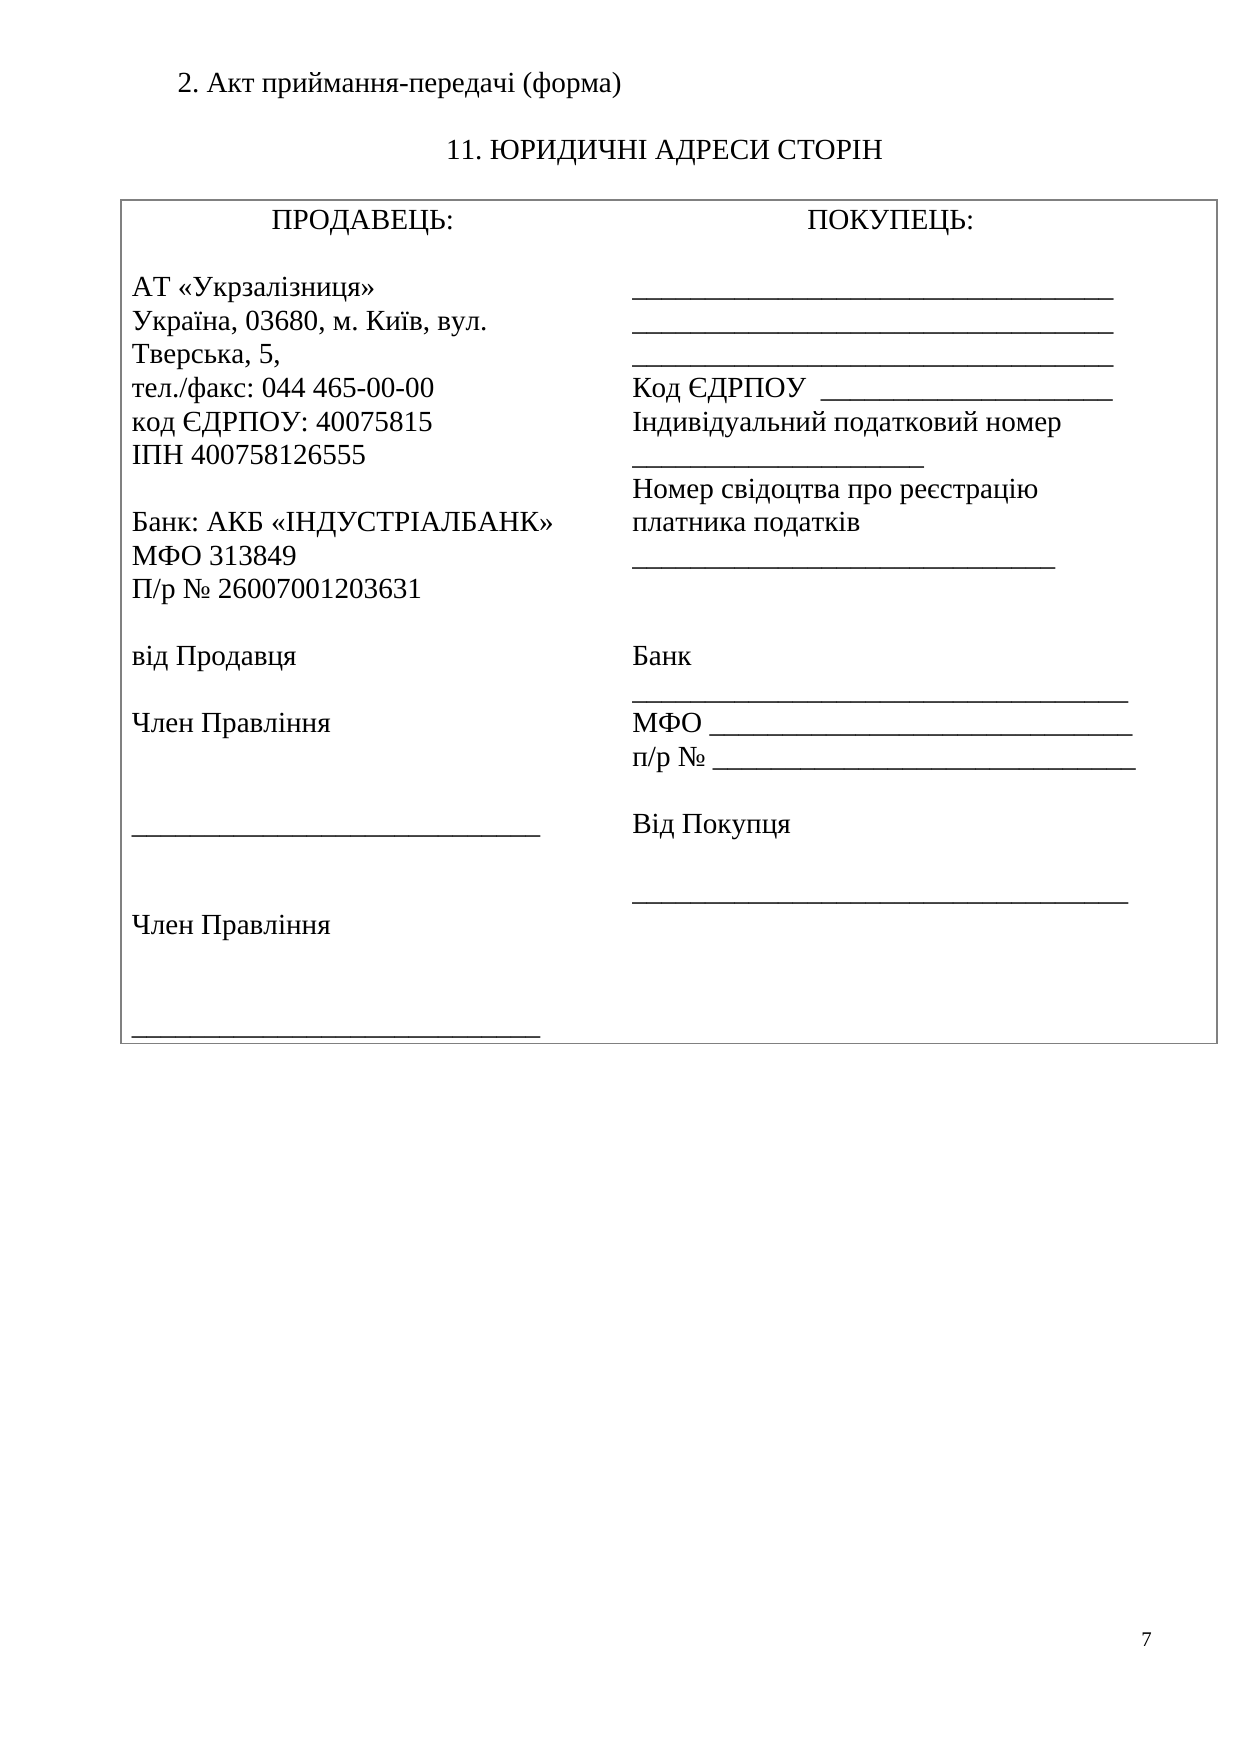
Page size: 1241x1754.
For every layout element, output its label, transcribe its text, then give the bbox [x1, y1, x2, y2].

table_header [124, 203, 1215, 1041]
text 11. Юридичні адреси сторін [118, 132, 1152, 166]
text 2. Акт приймання-передачі (форма) [118, 65, 1152, 98]
